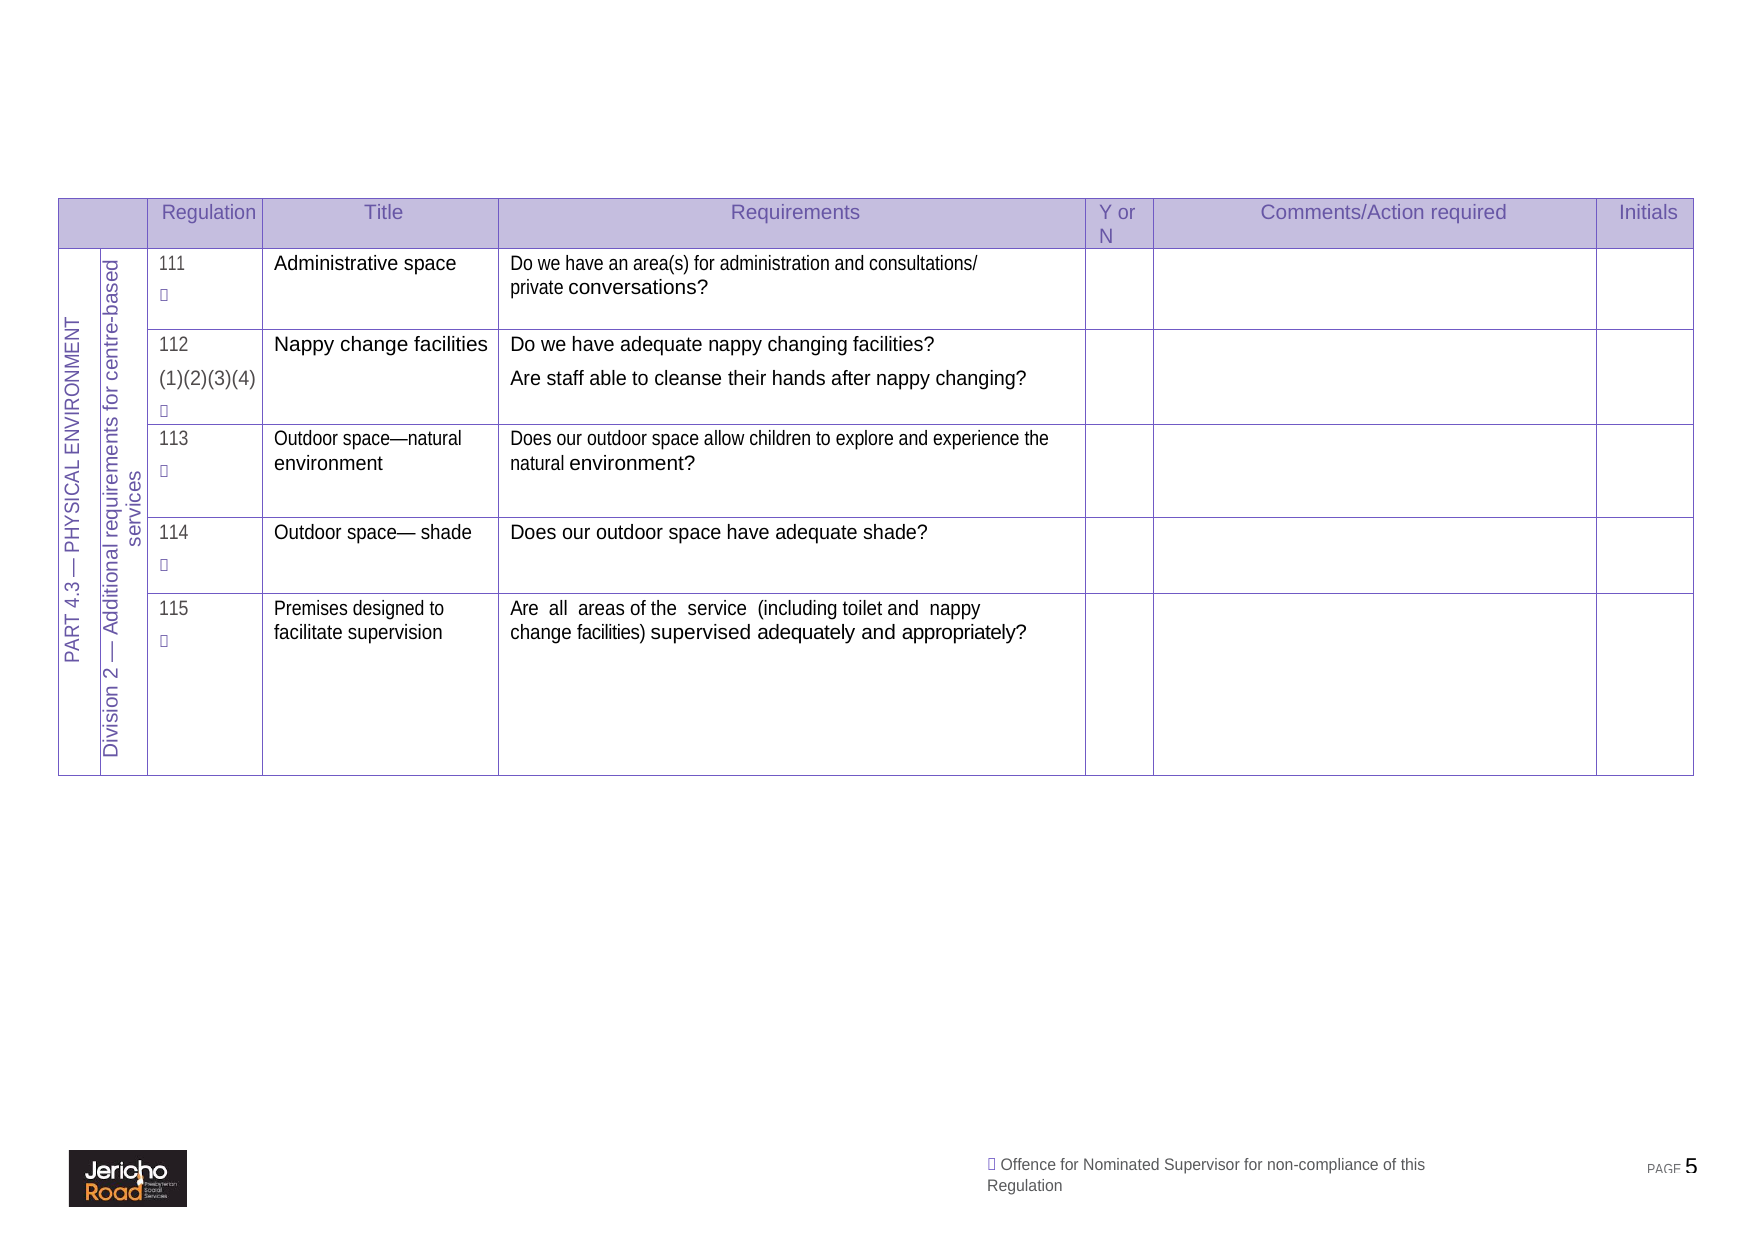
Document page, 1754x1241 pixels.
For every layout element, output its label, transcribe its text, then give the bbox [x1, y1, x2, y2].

table_cell [1597, 330, 1693, 424]
table_cell [1597, 249, 1693, 329]
table_cell Outdoor space—natural environment [263, 425, 498, 517]
table_cell Premises designed to facilitate supervision [263, 594, 498, 775]
table_cell 112 (1)(2)(3)(4)  [148, 330, 262, 424]
table_cell [1154, 330, 1596, 424]
table_cell [1154, 594, 1596, 775]
table_cell [1154, 425, 1596, 517]
table_cell 111  [148, 249, 262, 329]
table_cell 114  [148, 518, 262, 593]
table_cell [1597, 518, 1693, 593]
table_cell Division 2 — Additional requirements for centre-based services [101, 249, 147, 775]
table_cell [1086, 249, 1153, 329]
table_cell Does our outdoor space allow children to explore and experience the natural environment? [499, 425, 1085, 517]
table_cell [1154, 518, 1596, 593]
table_cell [1086, 330, 1153, 424]
table_header Requirements [499, 199, 1085, 248]
table_cell Do we have an area(s) for administration and consultations/ private conversations? [499, 249, 1085, 329]
table_cell Nappy change facilities [263, 330, 498, 424]
table_cell Are all areas of the service (including toilet and nappy change facilities) supervised adequately and appropriately? [499, 594, 1085, 775]
table_cell [1154, 249, 1596, 329]
table_cell Administrative space [263, 249, 498, 329]
table_cell Do we have adequate nappy changing facilities? Are staff able to cleanse their hands after nappy changing? [499, 330, 1085, 424]
table_cell [1597, 425, 1693, 517]
table_cell [1086, 425, 1153, 517]
table_cell PART 4.3 — PHYSICAL ENVIRONMENT [59, 249, 100, 775]
table_header Regulation [148, 199, 262, 248]
table_cell Outdoor space— shade [263, 518, 498, 593]
table_cell [1086, 594, 1153, 775]
table_header Y or N [1086, 199, 1153, 248]
table_cell 115  [148, 594, 262, 775]
picture [68, 1150, 187, 1207]
table_header [59, 199, 147, 248]
table_header Initials [1597, 199, 1693, 248]
table_cell 113  [148, 425, 262, 517]
table_cell [1086, 518, 1153, 593]
table_cell [1597, 594, 1693, 775]
table_header Title [263, 199, 498, 248]
table_header Comments/Action required [1154, 199, 1596, 248]
table_cell Does our outdoor space have adequate shade? [499, 518, 1085, 593]
